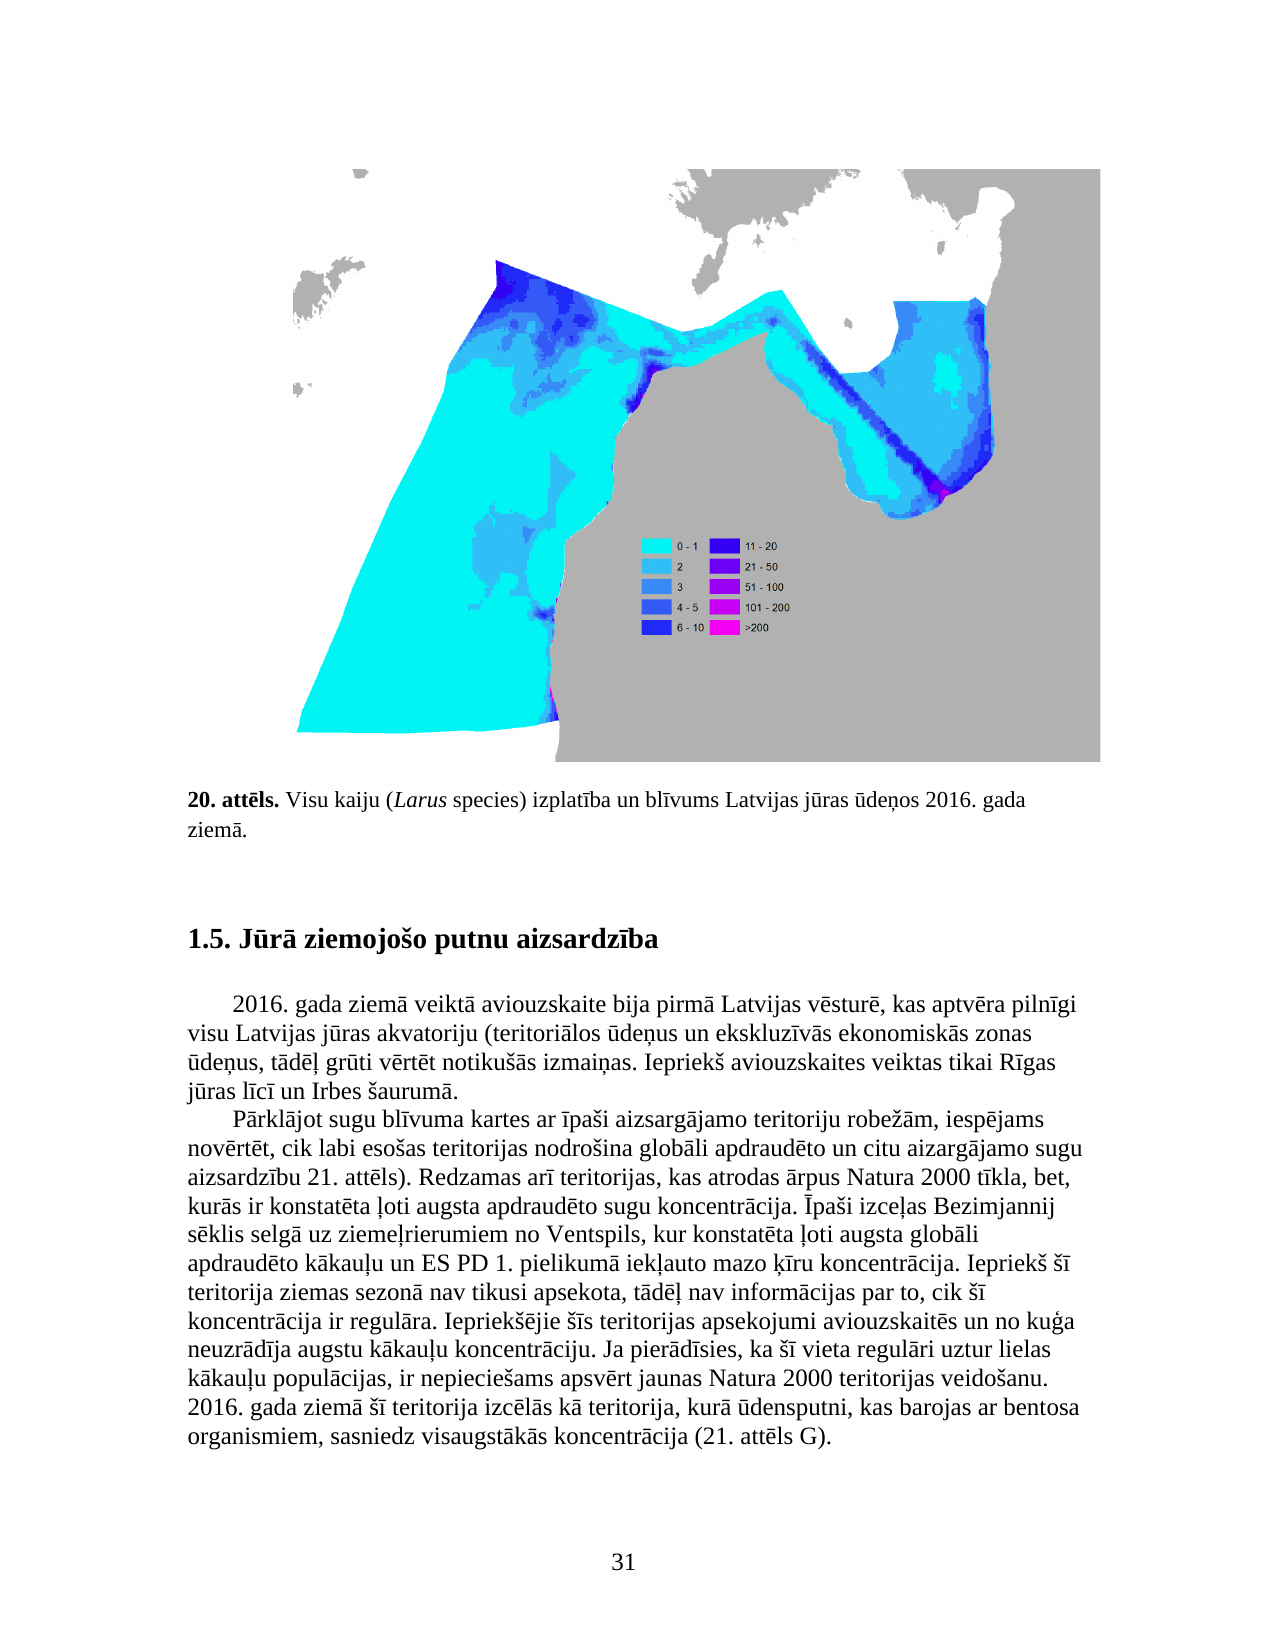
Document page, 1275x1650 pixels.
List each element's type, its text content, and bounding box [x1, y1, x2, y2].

subtitle 1.5. Jūrā ziemojošo putnu aizsardzība [187, 921, 1088, 954]
text 20. attēls. Visu kaiju (Larus species) izplatība un blīvums Latvijas jūras ūdeņos 2016. gada ziemā. [187, 786, 1088, 843]
picture [246, 150, 1147, 786]
text 2016. gada ziemā veiktā aviouzskaite bija pirmā Latvijas vēsturē, kas aptvēra pilnīgi visu Latvijas jūras akvatoriju (teritoriālos ūdeņus un ekskluzīvās ekonomiskās zonas ūdeņus, tādēļ grūti vērtēt notikušās izmaiņas. Iepriekš aviouzskaites veiktas tikai Rīgas jūras līcī un Irbes šaurumā. [187, 989, 1088, 1104]
text Pārklājot sugu blīvuma kartes ar īpaši aizsargājamo teritoriju robežām, iespējams novērtēt, cik labi esošas teritorijas nodrošina globāli apdraudēto un citu aizargājamo sugu aizsardzību 21. attēls). Redzamas arī teritorijas, kas atrodas ārpus Natura 2000 tīkla, bet, kurās ir konstatēta ļoti augsta apdraudēto sugu koncentrācija. Īpaši izceļas Bezimjannij sēklis selgā uz ziemeļrierumiem no Ventspils, kur konstatēta ļoti augsta globāli apdraudēto kākauļu un ES PD 1. pielikumā iekļauto mazo ķīru koncentrācija. Iepriekš šī teritorija ziemas sezonā nav tikusi apsekota, tādēļ nav informācijas par to, cik šī koncentrācija ir regulāra. Iepriekšējie šīs teritorijas apsekojumi aviouzskaitēs un no kuģa neuzrādīja augstu kākauļu koncentrāciju. Ja pierādīsies, ka šī vieta regulāri uztur lielas kākauļu populācijas, ir nepieciešams apsvērt jaunas Natura 2000 teritorijas veidošanu. 2016. gada ziemā šī teritorija izcēlās kā teritorija, kurā ūdensputni, kas barojas ar bentosa organismiem, sasniedz visaugstākās koncentrācija (21. attēls G). [187, 1104, 1088, 1449]
